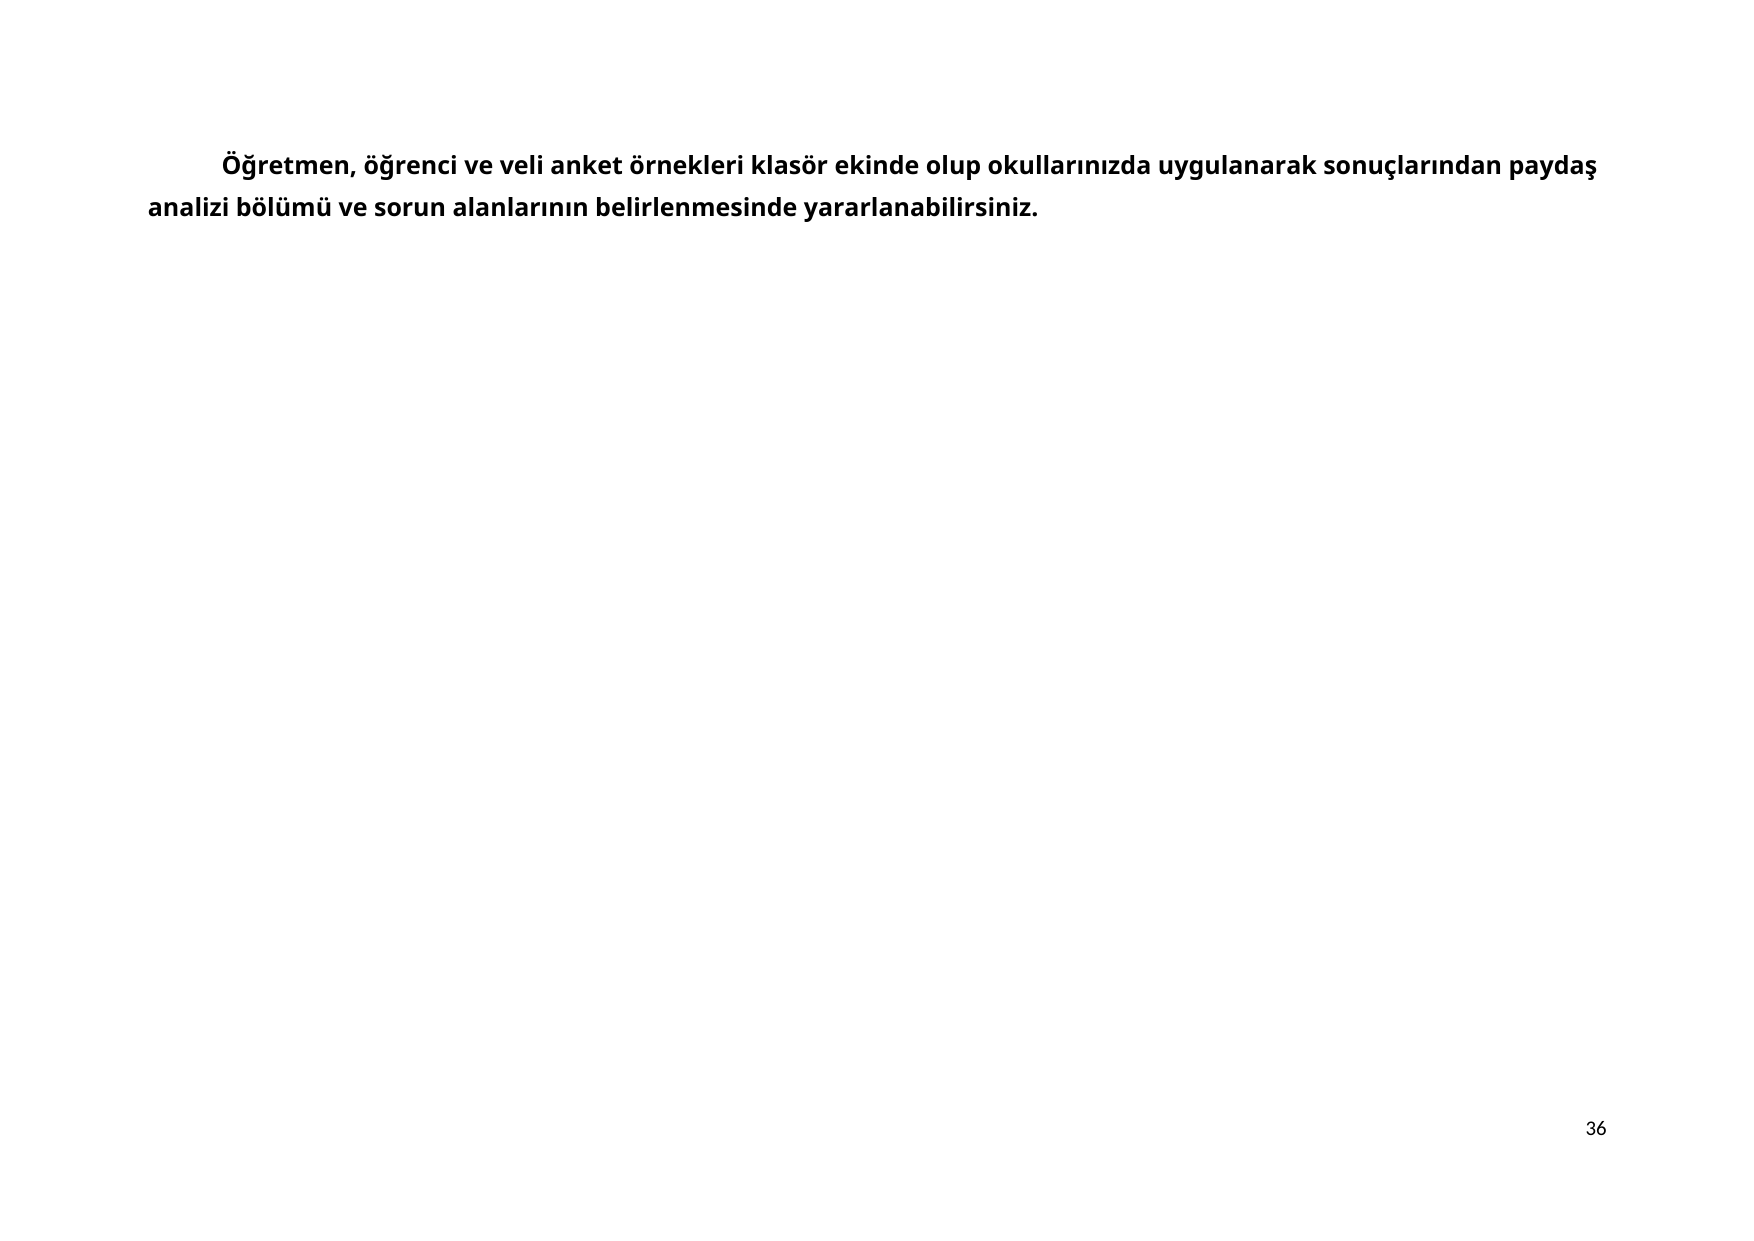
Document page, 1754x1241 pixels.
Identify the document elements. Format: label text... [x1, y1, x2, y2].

text Öğretmen, öğrenci ve veli anket örnekleri klasör ekinde olup okullarınızda uygulanarak sonuçlarından paydaş analizi bölümü ve sorun alanlarının belirlenmesinde yararlanabilirsiniz. [148, 148, 1606, 224]
